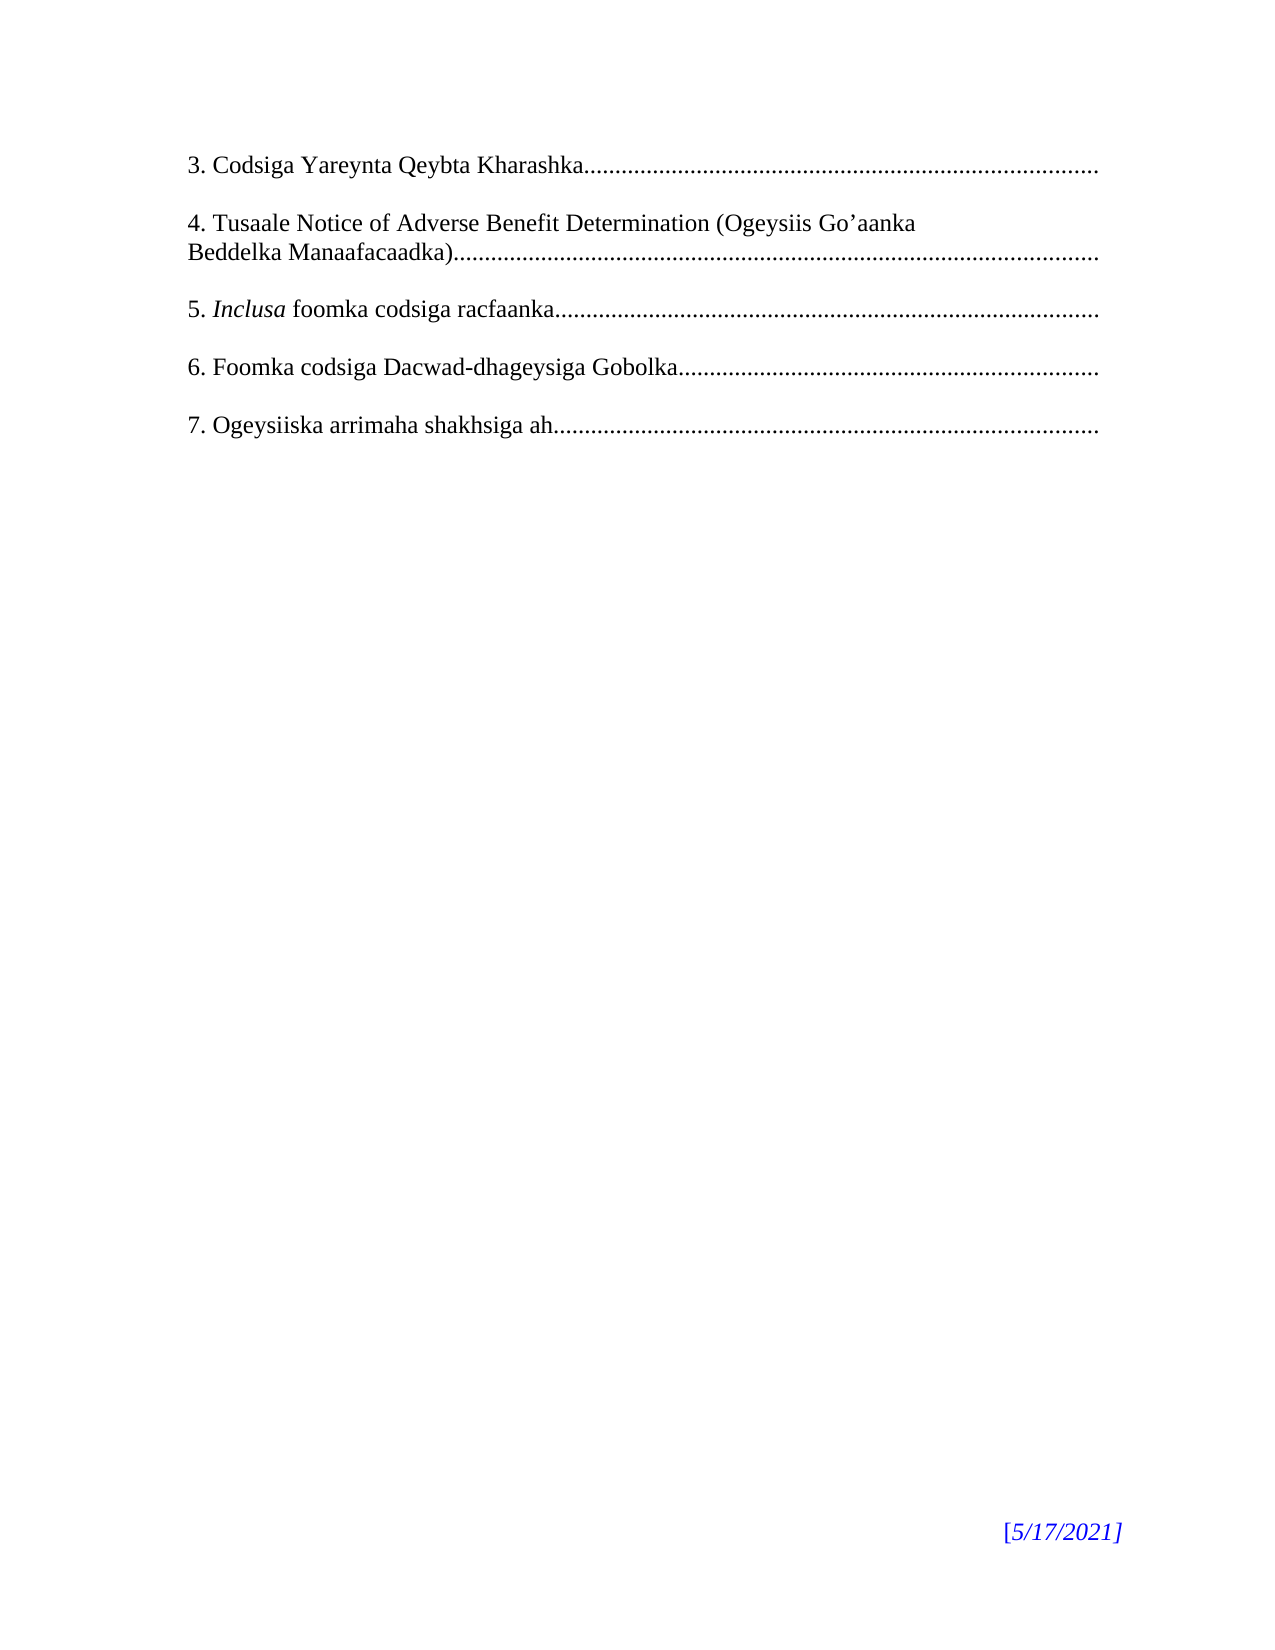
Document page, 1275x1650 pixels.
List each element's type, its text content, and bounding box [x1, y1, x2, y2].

text 7. Ogeysiiska arrimaha shakhsiga ah 71 [187, 410, 1014, 439]
text 3. Codsiga Yareynta Qeybta Kharashka 67 [187, 150, 1014, 179]
text 6. Foomka codsiga Dacwad-dhageysiga Gobolka 70 [187, 352, 1014, 381]
text 4. Tusaale Notice of Adverse Benefit Determination (Ogeysiis Go’aanka Beddelka Manaafacaadka) 68 [187, 208, 1014, 265]
text 5. Inclusa foomka codsiga racfaanka 69 [187, 294, 1014, 323]
